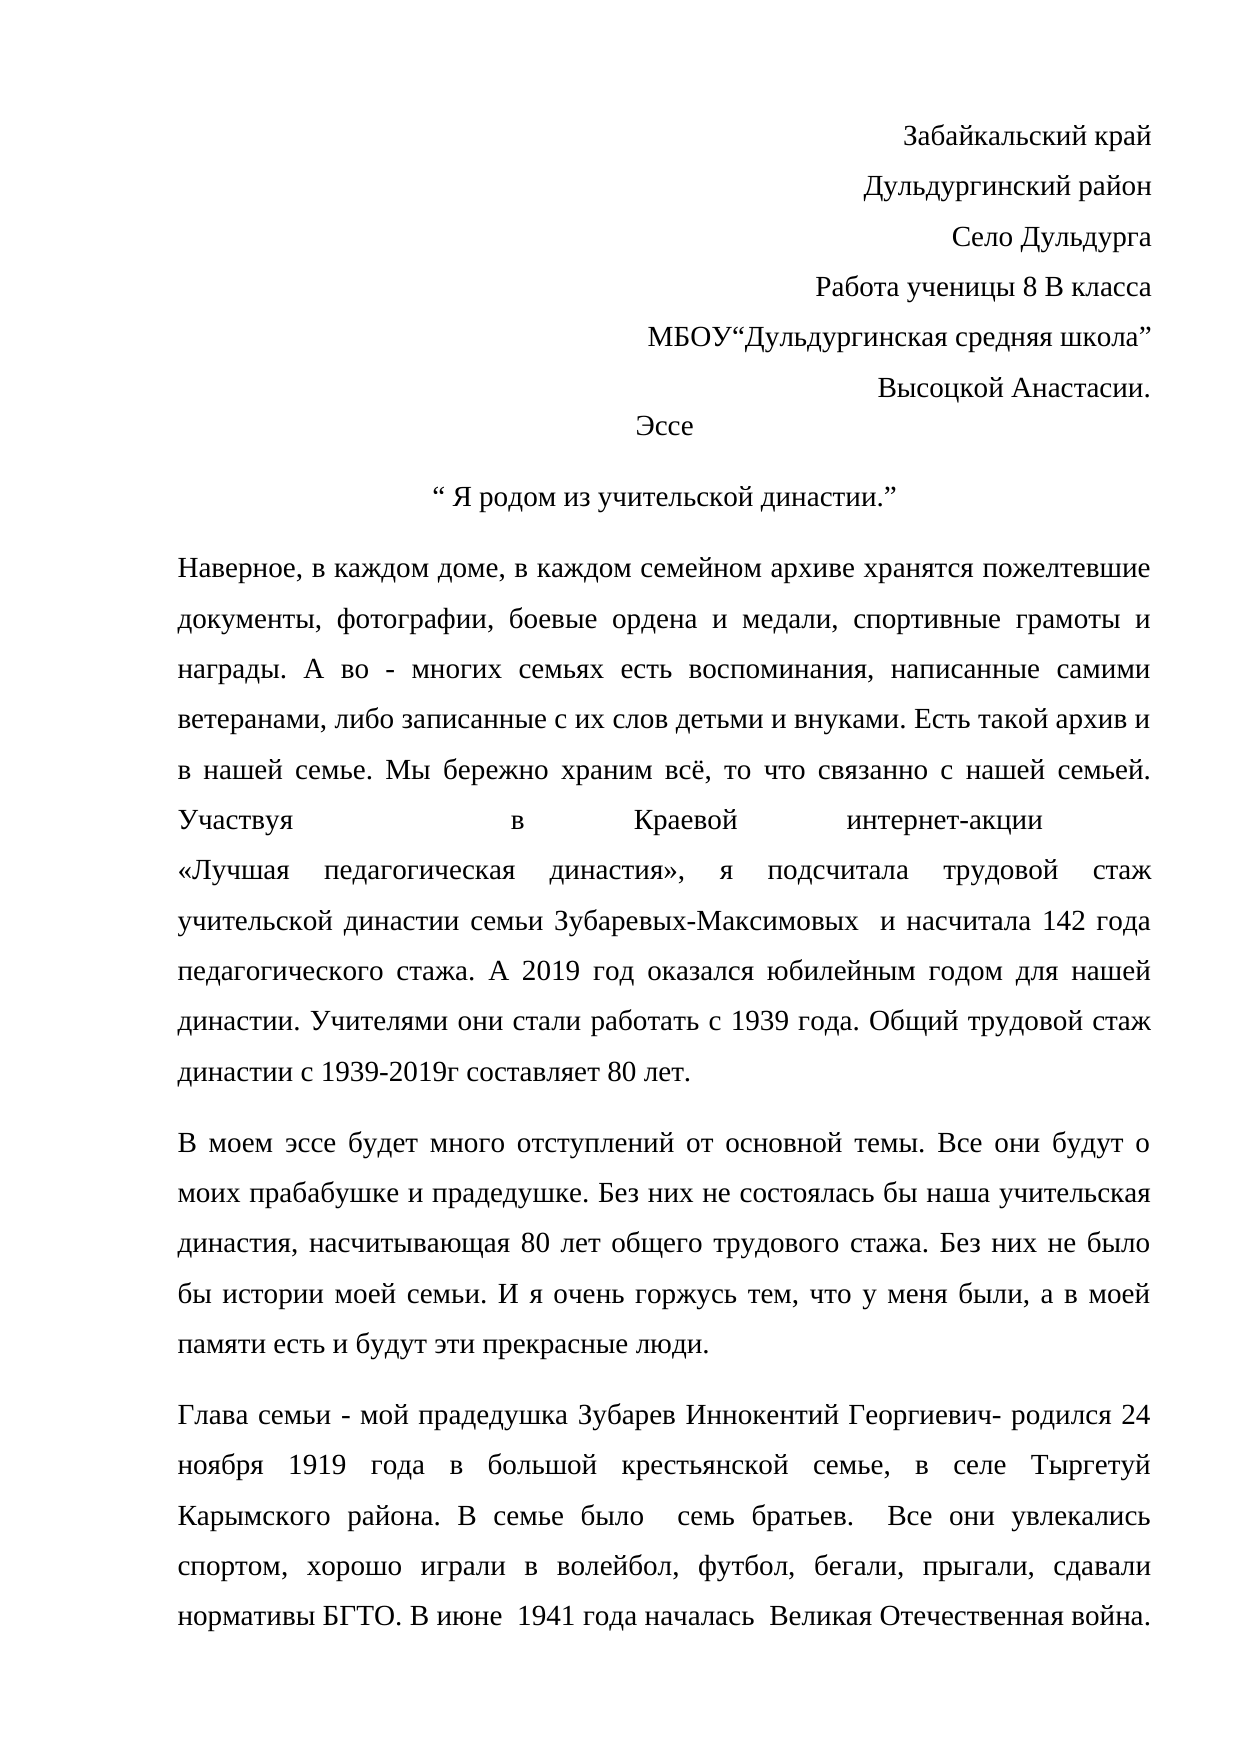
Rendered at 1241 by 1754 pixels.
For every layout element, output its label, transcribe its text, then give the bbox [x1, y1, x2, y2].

text Забайкальский край Дульдургинский район [177, 118, 1152, 202]
text В моем эссе будет много отступлений от основной темы. Все они будут о моих прабабушке и прадедушке. Без них не состоялась бы наша учительская династия, насчитывающая 80 лет общего трудового стажа. Без них не было бы истории моей семьи. И я очень горжусь тем, что у меня были, а в моей памяти есть и будут эти прекрасные люди. [177, 1125, 1152, 1359]
text Высоцкой Анастасии. [177, 370, 1152, 403]
text “ Я родом из учительской династии.” [177, 479, 1152, 513]
text Село Дульдурга Работа ученицы 8 В класса МБОУ“Дульдургинская средняя школа” [177, 219, 1152, 353]
text Наверное, в каждом доме, в каждом семейном архиве хранятся пожелтевшие документы, фотографии, боевые ордена и медали, спортивные грамоты и награды. А во - многих семьях есть воспоминания, написанные самими ветеранами, либо записанные с их слов детьми и внуками. Есть такой архив и в нашей семье. Мы бережно храним всё, то что связанно с нашей семьей. Участвуя в Краевой интернет-акции «Лучшая педагогическая династия», я подсчитала трудовой стаж учительской династии семьи Зубаревых-Максимовых и насчитала 142 года педагогического стажа. А 2019 год оказался юбилейным годом для нашей династии. Учителями они стали работать с 1939 года. Общий трудовой стаж династии с 1939-2019г составляет 80 лет. [177, 551, 1152, 1087]
text Эссе [177, 408, 1152, 442]
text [177, 1397, 1152, 1632]
